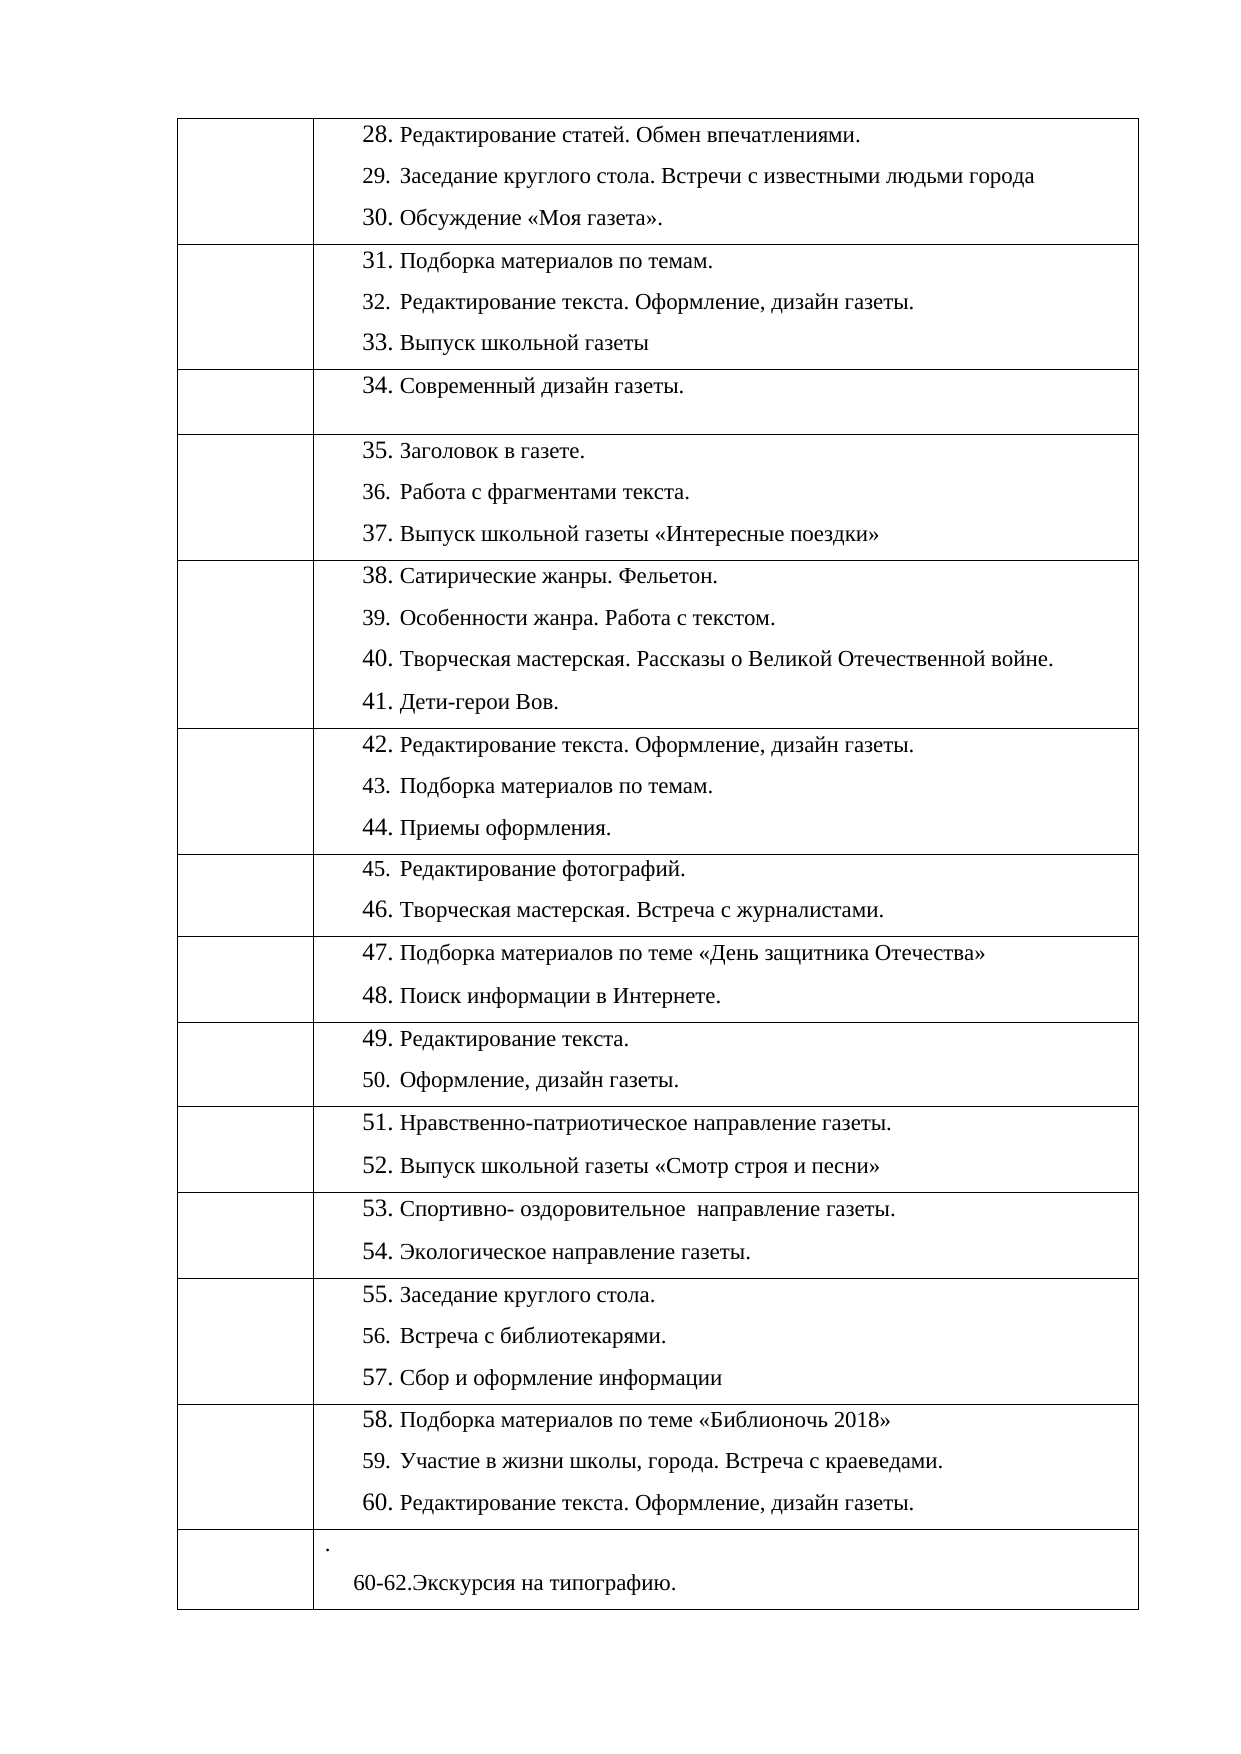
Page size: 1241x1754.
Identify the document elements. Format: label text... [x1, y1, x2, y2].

table_cell [178, 1023, 313, 1106]
table_cell Редактирование текста. Оформление, дизайн газеты. Подборка материалов по темам. Приемы оформления. [314, 729, 1138, 854]
table_cell [178, 1193, 313, 1278]
table_cell Спортивно- оздоровительное направление газеты. Экологическое направление газеты. [314, 1193, 1138, 1278]
table_cell . 60-62.Экскурсия на типографию. [314, 1530, 1138, 1609]
table_cell [178, 729, 313, 854]
table_cell Сатирические жанры. Фельетон. Особенности жанра. Работа с текстом. Творческая мастерская. Рассказы о Великой Отечественной войне. Дети-герои Вов. [314, 561, 1138, 728]
table_cell [178, 1107, 313, 1192]
table_cell Подборка материалов по теме «День защитника Отечества» Поиск информации в Интернете. [314, 937, 1138, 1022]
table_cell Современный дизайн газеты. [314, 370, 1138, 434]
table_cell Редактирование фотографий. Творческая мастерская. Встреча с журналистами. [314, 855, 1138, 936]
table_cell [178, 1530, 313, 1609]
table_cell [178, 1405, 313, 1529]
table_cell [178, 119, 313, 244]
table_cell Редактирование статей. Обмен впечатлениями. Заседание круглого стола. Встречи с известными людьми города Обсуждение «Моя газета». [314, 119, 1138, 244]
table_cell [178, 937, 313, 1022]
table_cell [178, 1279, 313, 1403]
table_cell Заседание круглого стола. Встреча с библиотекарями. Сбор и оформление информации [314, 1279, 1138, 1403]
table_cell Подборка материалов по темам. Редактирование текста. Оформление, дизайн газеты. Выпуск школьной газеты [314, 245, 1138, 369]
table_cell [178, 561, 313, 728]
table_cell Нравственно-патриотическое направление газеты. Выпуск школьной газеты «Смотр строя и песни» [314, 1107, 1138, 1192]
table_cell [178, 245, 313, 369]
table_cell [178, 370, 313, 434]
table_cell [178, 855, 313, 936]
table_cell Заголовок в газете. Работа с фрагментами текста. Выпуск школьной газеты «Интересные поездки» [314, 435, 1138, 559]
table_cell [178, 435, 313, 559]
table_cell Подборка материалов по теме «Библионочь 2018» Участие в жизни школы, города. Встреча с краеведами. Редактирование текста. Оформление, дизайн газеты. [314, 1405, 1138, 1529]
table_cell Редактирование текста. Оформление, дизайн газеты. [314, 1023, 1138, 1106]
